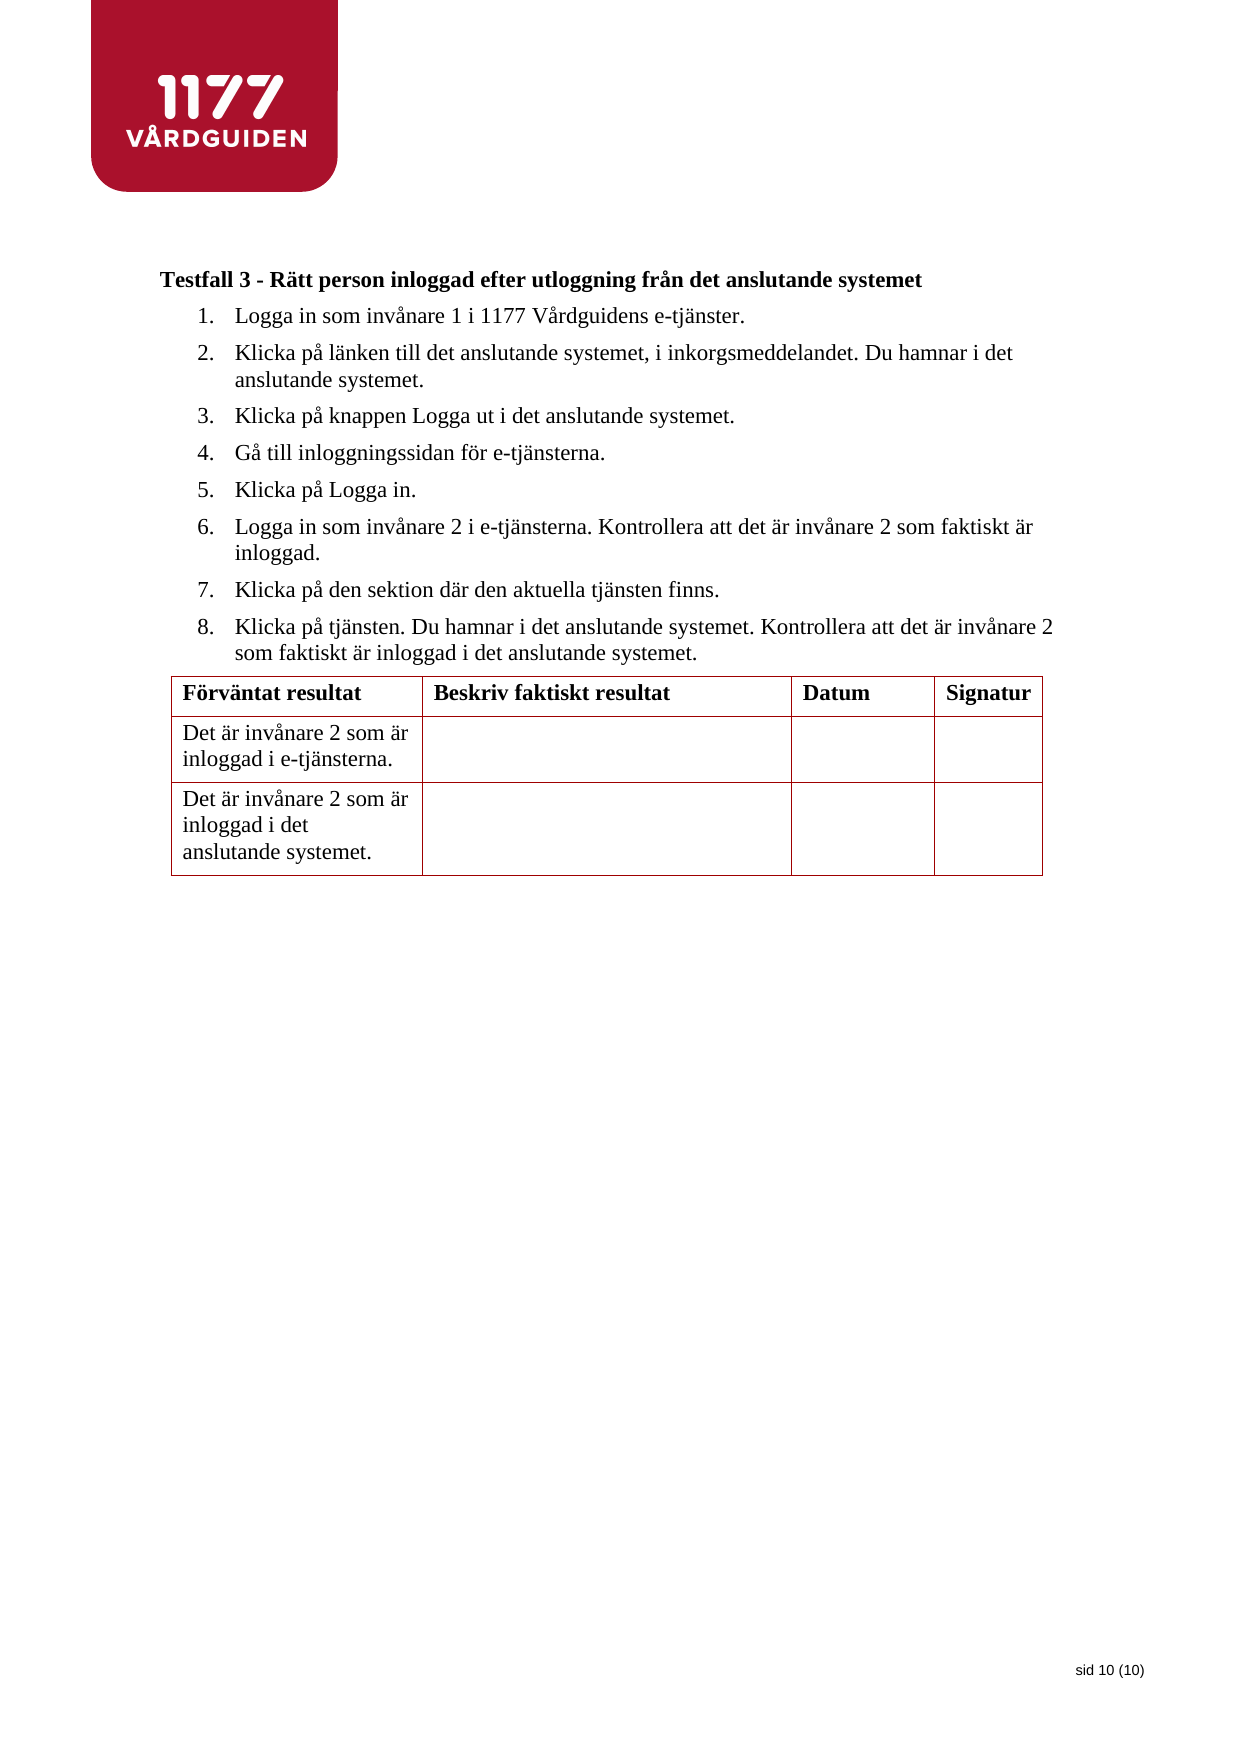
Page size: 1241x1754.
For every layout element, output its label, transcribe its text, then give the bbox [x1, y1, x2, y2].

table_cell [935, 783, 1042, 874]
list Logga in som invånare 2 i e-tjänsterna. Kontrollera att det är invånare 2 som faktiskt är inloggad. [197, 513, 1063, 566]
table_cell [792, 717, 934, 782]
table_header Beskriv faktiskt resultat [423, 677, 791, 716]
list Klicka på tjänsten. Du hamnar i det anslutande systemet. Kontrollera att det är invånare 2 som faktiskt är inloggad i det anslutande systemet. [197, 613, 1063, 665]
list Klicka på Logga in. [197, 476, 1063, 502]
list Logga in som invånare 1 i 1177 Vårdguidens e-tjänster. [197, 303, 1063, 329]
list Gå till inloggningssidan för e-tjänsterna. [197, 439, 1063, 466]
table_cell [423, 717, 791, 782]
table_cell [935, 717, 1042, 782]
list Klicka på knappen Logga ut i det anslutande systemet. [197, 402, 1063, 429]
table_cell [423, 783, 791, 874]
table_header Datum [792, 677, 934, 716]
table_cell Det är invånare 2 som är inloggad i e-tjänsterna. [172, 717, 422, 782]
list Klicka på länken till det anslutande systemet, i inkorgsmeddelandet. Du hamnar i det anslutande systemet. [197, 339, 1063, 392]
table_header Förväntat resultat [172, 677, 422, 716]
table_cell [792, 783, 934, 874]
table_cell Det är invånare 2 som är inloggad i det anslutande systemet. [172, 783, 422, 874]
table_header Signatur [935, 677, 1042, 716]
picture [126, 75, 306, 147]
list Klicka på den sektion där den aktuella tjänsten finns. [197, 576, 1063, 602]
text Testfall 3 - Rätt person inloggad efter utloggning från det anslutande systemet [159, 266, 1063, 292]
